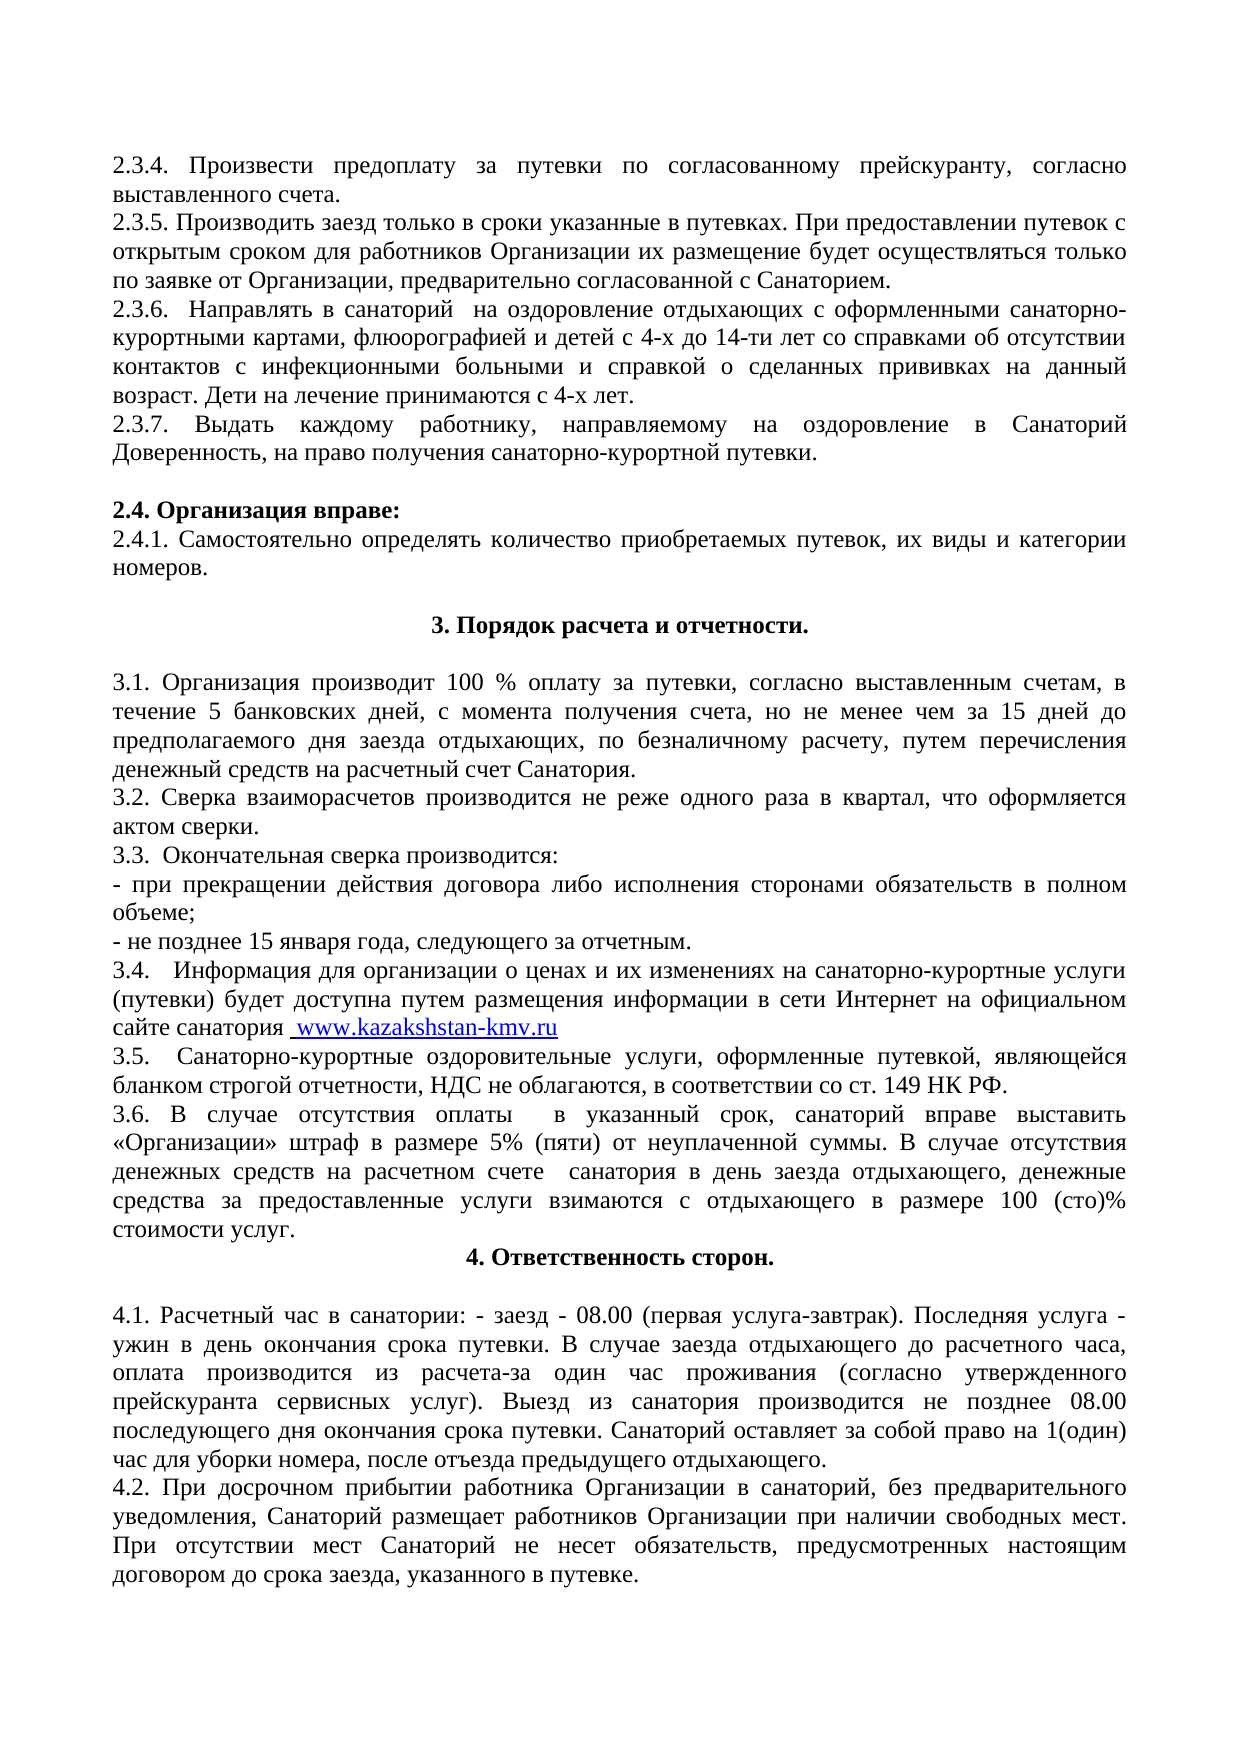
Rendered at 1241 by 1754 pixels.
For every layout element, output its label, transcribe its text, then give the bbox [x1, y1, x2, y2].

text 3.1. Организация производит 100 % оплату за путевки, согласно выставленным счетам, в течение 5 банковских дней, с момента получения счета, но не менее чем за 15 дней до предполагаемого дня заезда отдыхающих, по безналичному расчету, путем перечисления денежный средств на расчетный счет Санатория. [112, 667, 1128, 782]
text - при прекращении действия договора либо исполнения сторонами обязательств в полном объеме; [112, 869, 1128, 926]
text 3.5. Санаторно-курортные оздоровительные услуги, оформленные путевкой, являющейся бланком строгой отчетности, НДС не облагаются, в соответствии со ст. 149 НК РФ. [112, 1041, 1128, 1099]
text 3.6. В случае отсутствия оплаты в указанный срок, санаторий вправе выставить «Организации» штраф в размере 5% (пяти) от неуплаченной суммы. В случае отсутствия денежных средств на расчетном счете санатория в день заезда отдыхающего, денежные средства за предоставленные услуги взимаются с отдыхающего в размере 100 (сто)% стоимости услуг. [112, 1099, 1128, 1242]
text 2.4.1. Самостоятельно определять количество приобретаемых путевок, их виды и категории номеров. [112, 524, 1128, 581]
text 2.3.4. Произвести предоплату за путевки по согласованному прейскуранту, согласно выставленного счета. [112, 150, 1128, 207]
text 2.4. Организация вправе: [112, 495, 1128, 524]
text 4. Ответственность сторон. [112, 1242, 1128, 1271]
text 3.2. Сверка взаиморасчетов производится не реже одного раза в квартал, что оформляется актом сверки. [112, 782, 1128, 840]
text - не позднее 15 января года, следующего за отчетным. [112, 926, 1128, 955]
text 2.3.6. Направлять в санаторий на оздоровление отдыхающих с оформленными санаторно-курортными картами, флюорографией и детей с 4-х до 14-ти лет со справками об отсутствии контактов с инфекционными больными и справкой о сделанных прививках на данный возраст. Дети на лечение принимаются с 4-х лет. [112, 294, 1128, 409]
text 3.4. Информация для организации о ценах и их изменениях на санаторно-курортные услуги (путевки) будет доступна путем размещения информации в сети Интернет на официальном сайте санатория www.kazakshstan-kmv.ru [112, 955, 1128, 1041]
text 4.2. При досрочном прибытии работника Организации в санаторий, без предварительного уведомления, Санаторий размещает работников Организации при наличии свободных мест. При отсутствии мест Санаторий не несет обязательств, предусмотренных настоящим договором до срока заезда, указанного в путевке. [112, 1472, 1128, 1587]
text 3.3. Окончательная сверка производится: [112, 840, 1128, 869]
text 2.3.7. Выдать каждому работнику, направляемому на оздоровление в Санаторий Доверенность, на право получения санаторно-курортной путевки. [112, 409, 1128, 466]
text 3. Порядок расчета и отчетности. [112, 610, 1128, 639]
text 4.1. Расчетный час в санатории: - заезд - 08.00 (первая услуга-завтрак). Последняя услуга - ужин в день окончания срока путевки. В случае заезда отдыхающего до расчетного часа, оплата производится из расчета-за один час проживания (согласно утвержденного прейскуранта сервисных услуг). Выезд из санатория производится не позднее 08.00 последующего дня окончания срока путевки. Санаторий оставляет за собой право на 1(один) час для уборки номера, после отъезда предыдущего отдыхающего. [112, 1300, 1128, 1472]
text 2.3.5. Производить заезд только в сроки указанные в путевках. При предоставлении путевок с открытым сроком для работников Организации их размещение будет осуществляться только по заявке от Организации, предварительно согласованной с Санаторием. [112, 207, 1128, 294]
